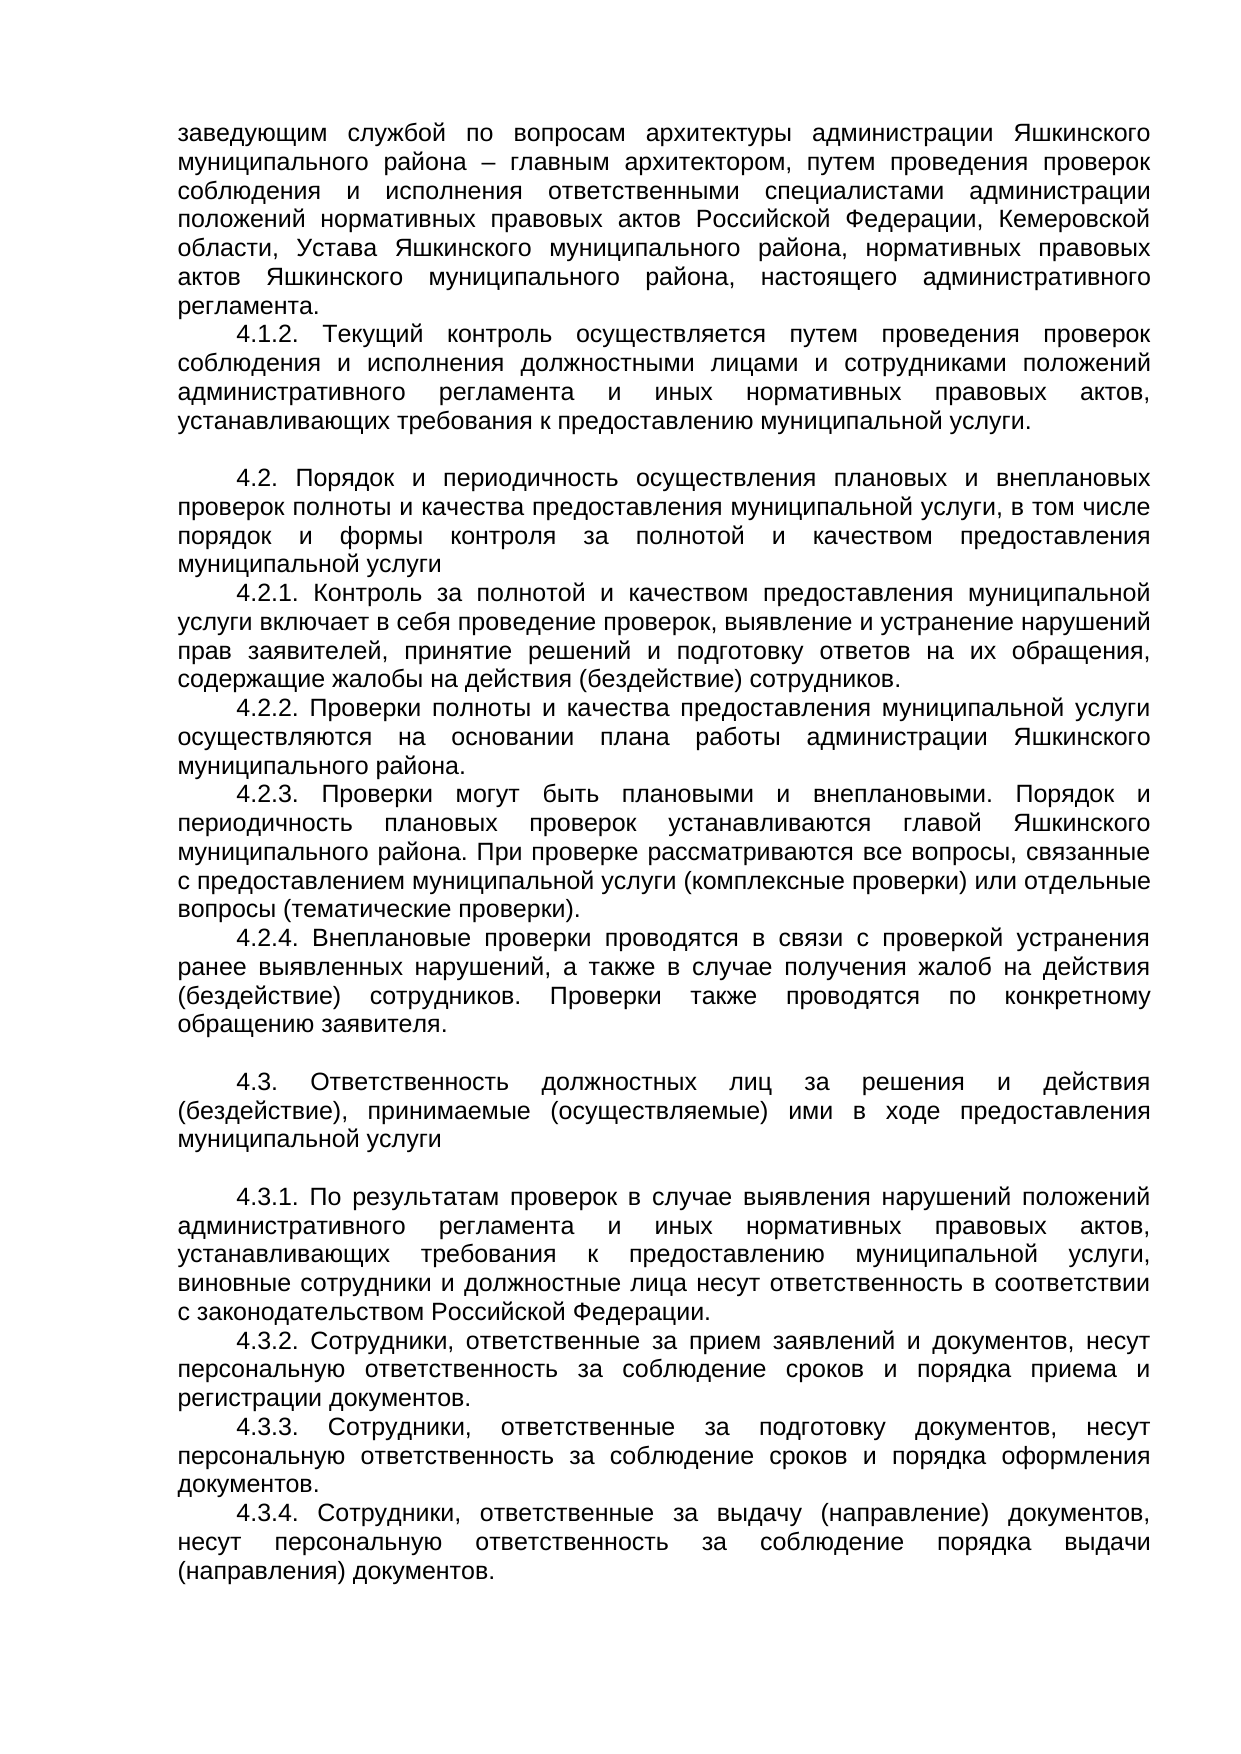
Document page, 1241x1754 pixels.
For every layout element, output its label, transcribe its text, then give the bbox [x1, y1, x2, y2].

text 4.3.2. Сотрудники, ответственные за прием заявлений и документов, несут персональную ответственность за соблюдение сроков и порядка приема и регистрации документов. [177, 1326, 1152, 1412]
text 4.2. Порядок и периодичность осуществления плановых и внеплановых проверок полноты и качества предоставления муниципальной услуги, в том числе порядок и формы контроля за полнотой и качеством предоставления муниципальной услуги [177, 463, 1152, 578]
text 4.2.2. Проверки полноты и качества предоставления муниципальной услуги осуществляются на основании плана работы администрации Яшкинского муниципального района. [177, 693, 1152, 779]
text 4.1.2. Текущий контроль осуществляется путем проведения проверок соблюдения и исполнения должностными лицами и сотрудниками положений административного регламента и иных нормативных правовых актов, устанавливающих требования к предоставлению муниципальной услуги. [177, 319, 1152, 434]
text 4.2.4. Внеплановые проверки проводятся в связи с проверкой устранения ранее выявленных нарушений, а также в случае получения жалоб на действия (бездействие) сотрудников. Проверки также проводятся по конкретному обращению заявителя. [177, 923, 1152, 1038]
text 4.3.3. Сотрудники, ответственные за подготовку документов, несут персональную ответственность за соблюдение сроков и порядка оформления документов. [177, 1412, 1152, 1498]
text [177, 118, 1152, 319]
text 4.3.1. По результатам проверок в случае выявления нарушений положений административного регламента и иных нормативных правовых актов, устанавливающих требования к предоставлению муниципальной услуги, виновные сотрудники и должностные лица несут ответственность в соответствии с законодательством Российской Федерации. [177, 1182, 1152, 1326]
text 4.2.3. Проверки могут быть плановыми и внеплановыми. Порядок и периодичность плановых проверок устанавливаются главой Яшкинского муниципального района. При проверке рассматриваются все вопросы, связанные с предоставлением муниципальной услуги (комплексные проверки) или отдельные вопросы (тематические проверки). [177, 779, 1152, 923]
text 4.3.4. Сотрудники, ответственные за выдачу (направление) документов, несут персональную ответственность за соблюдение порядка выдачи (направления) документов. [177, 1498, 1152, 1584]
text 4.3. Ответственность должностных лиц за решения и действия (бездействие), принимаемые (осуществляемые) ими в ходе предоставления муниципальной услуги [177, 1067, 1152, 1153]
text 4.2.1. Контроль за полнотой и качеством предоставления муниципальной услуги включает в себя проведение проверок, выявление и устранение нарушений прав заявителей, принятие решений и подготовку ответов на их обращения, содержащие жалобы на действия (бездействие) сотрудников. [177, 578, 1152, 693]
